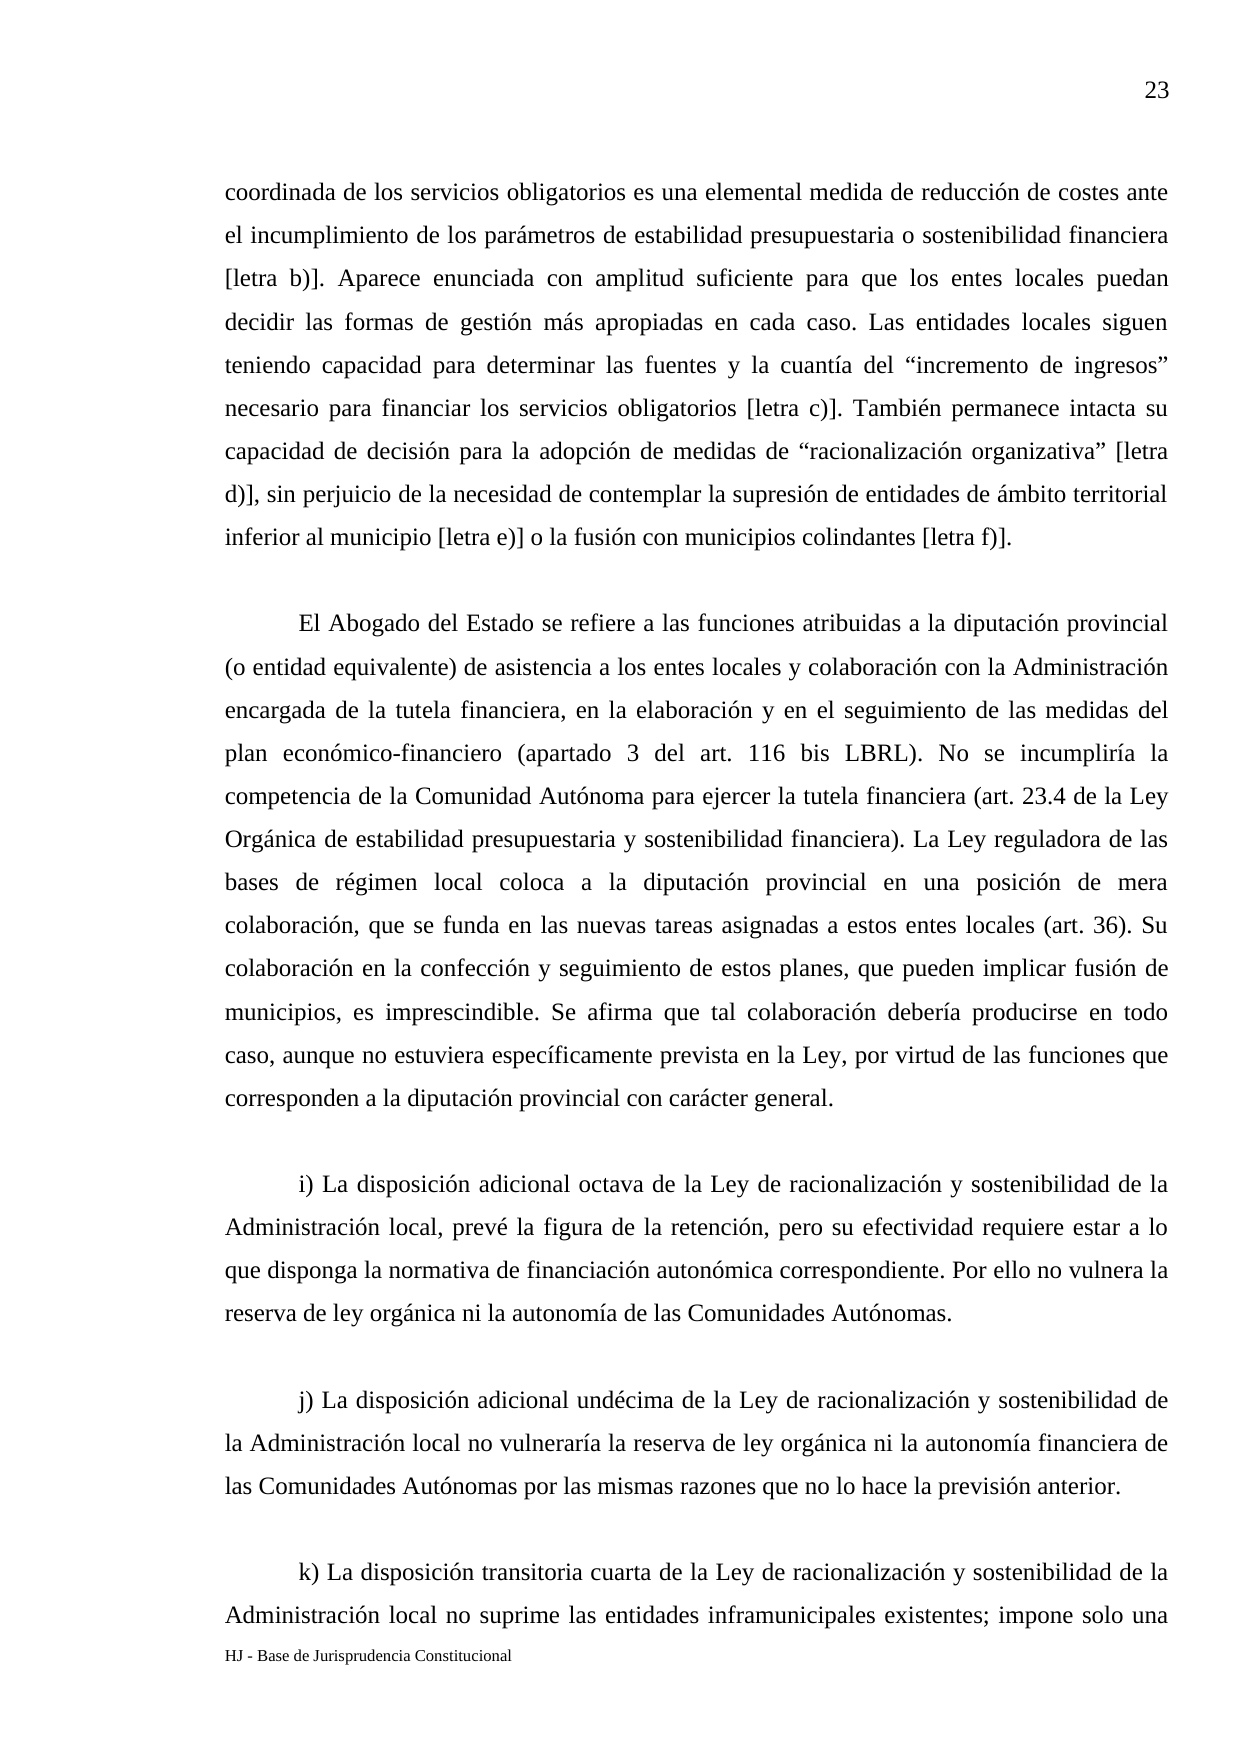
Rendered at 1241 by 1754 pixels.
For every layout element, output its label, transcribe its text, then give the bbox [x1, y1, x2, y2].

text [224, 177, 1169, 551]
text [224, 1557, 1169, 1629]
text j) La disposición adicional undécima de la Ley de racionalización y sostenibilidad de la Administración local no vulneraría la reserva de ley orgánica ni la autonomía financiera de las Comunidades Autónomas por las mismas razones que no lo hace la previsión anterior. [224, 1385, 1169, 1500]
text El Abogado del Estado se refiere a las funciones atribuidas a la diputación provincial (o entidad equivalente) de asistencia a los entes locales y colaboración con la Administración encargada de la tutela financiera, en la elaboración y en el seguimiento de las medidas del plan económico-financiero (apartado 3 del art. 116 bis LBRL). No se incumpliría la competencia de la Comunidad Autónoma para ejercer la tutela financiera (art. 23.4 de la Ley Orgánica de estabilidad presupuestaria y sostenibilidad financiera). La Ley reguladora de las bases de régimen local coloca a la diputación provincial en una posición de mera colaboración, que se funda en las nuevas tareas asignadas a estos entes locales (art. 36). Su colaboración en la confección y seguimiento de estos planes, que pueden implicar fusión de municipios, es imprescindible. Se afirma que tal colaboración debería producirse en todo caso, aunque no estuviera específicamente prevista en la Ley, por virtud de las funciones que corresponden a la diputación provincial con carácter general. [224, 608, 1169, 1112]
text i) La disposición adicional octava de la Ley de racionalización y sostenibilidad de la Administración local, prevé la figura de la retención, pero su efectividad requiere estar a lo que disponga la normativa de financiación autonómica correspondiente. Por ello no vulnera la reserva de ley orgánica ni la autonomía de las Comunidades Autónomas. [224, 1169, 1169, 1327]
